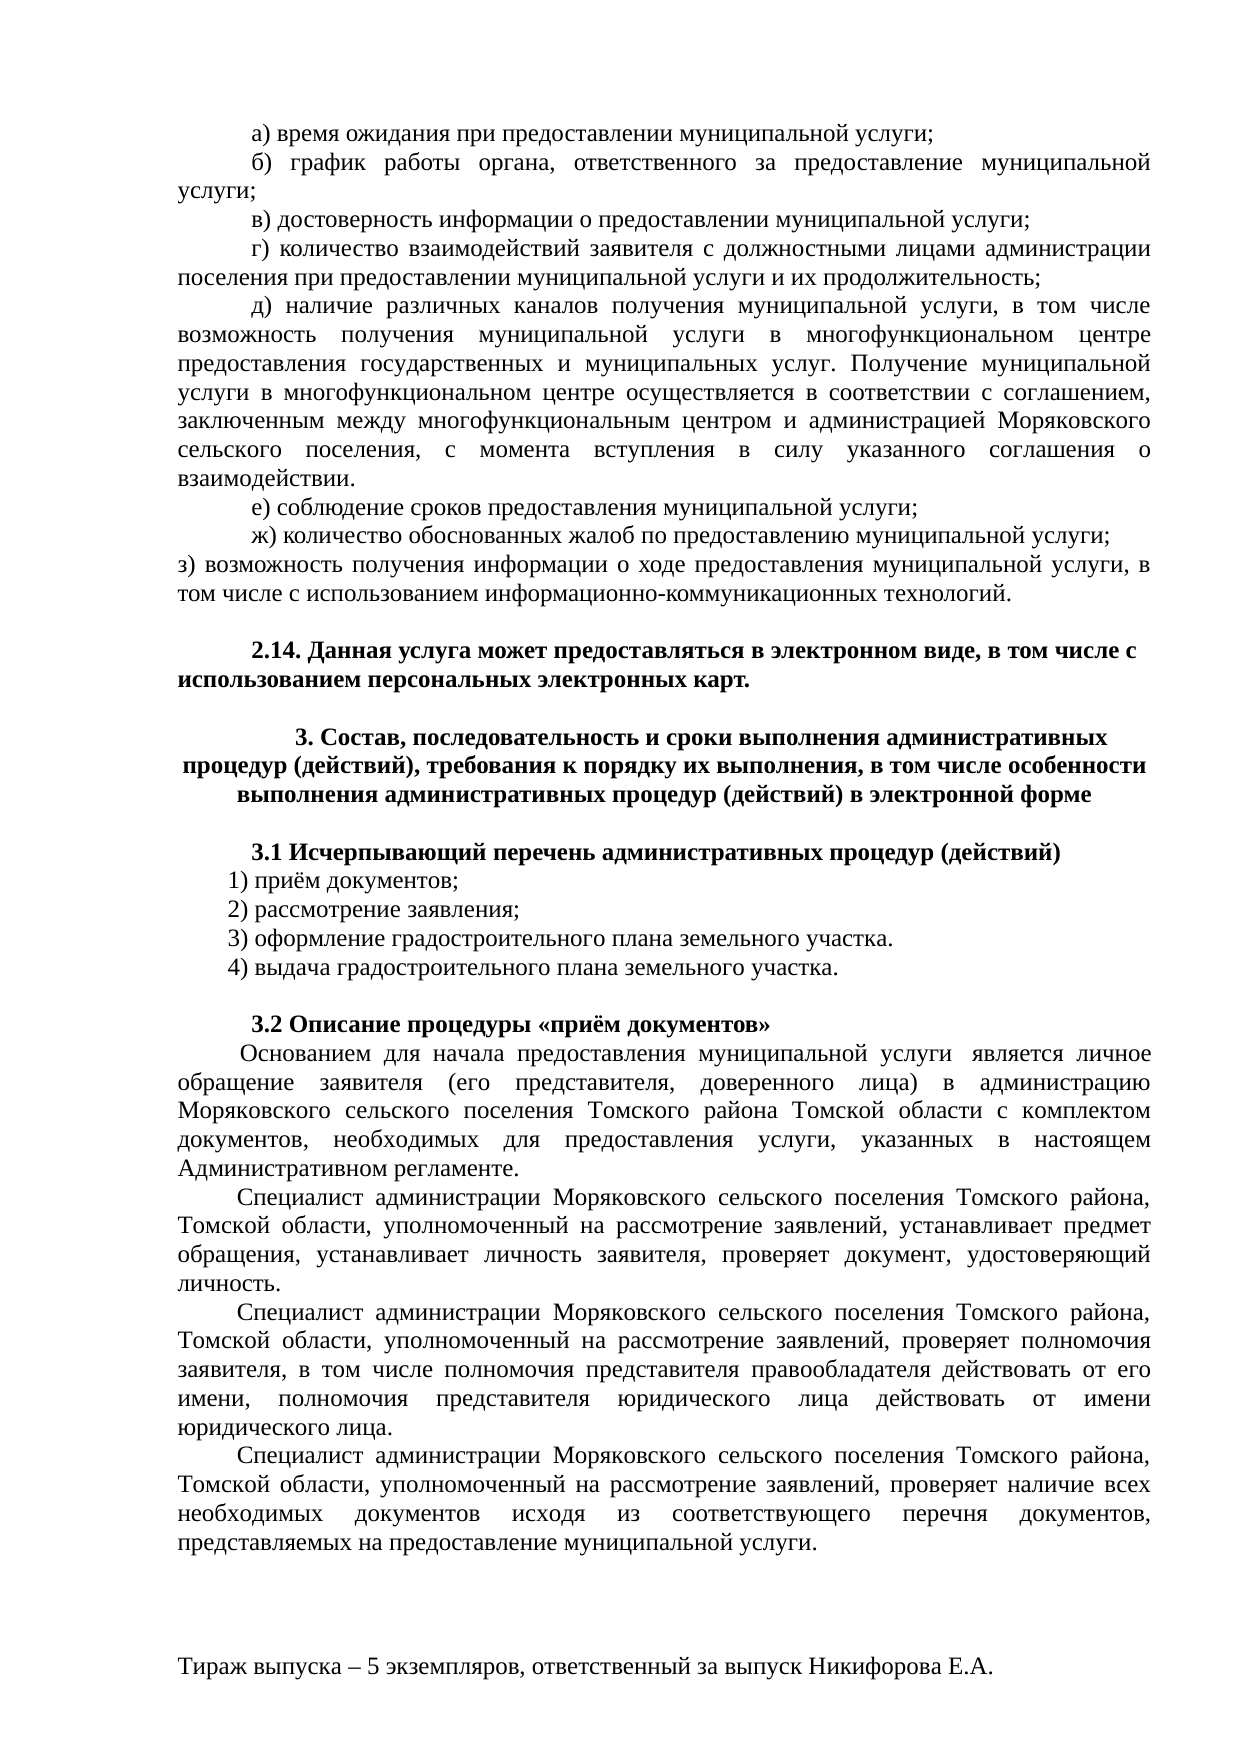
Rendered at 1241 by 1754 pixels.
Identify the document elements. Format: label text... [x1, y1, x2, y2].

text Специалист администрации Моряковского сельского поселения Томского района, Томской области, уполномоченный на рассмотрение заявлений, проверяет полномочия заявителя, в том числе полномочия представителя правообладателя действовать от его имени, полномочия представителя юридического лица действовать от имени юридического лица. [177, 1297, 1152, 1441]
text 3.2 Описание процедуры «приём документов» [177, 1009, 1152, 1038]
text 2) рассмотрение заявления; [177, 894, 1152, 923]
text 3.1 Исчерпывающий перечень административных процедур (действий) [177, 837, 1152, 866]
text а) время ожидания при предоставлении муниципальной услуги; [177, 118, 1152, 147]
text Основанием для начала предоставления муниципальной услуги является личное обращение заявителя (его представителя, доверенного лица) в администрацию Моряковского сельского поселения Томского района Томской области с комплектом документов, необходимых для предоставления услуги, указанных в настоящем Административном регламенте. [177, 1038, 1152, 1182]
text ж) количество обоснованных жалоб по предоставлению муниципальной услуги; [177, 521, 1152, 549]
text 4) выдача градостроительного плана земельного участка. [177, 952, 1152, 981]
text 2.14. Данная услуга может предоставляться в электронном виде, в том числе с использованием персональных электронных карт. [177, 636, 1152, 693]
text б) график работы органа, ответственного за предоставление муниципальной услуги; [177, 147, 1152, 204]
text 3) оформление градостроительного плана земельного участка. [177, 923, 1152, 952]
text д) наличие различных каналов получения муниципальной услуги, в том числе возможность получения муниципальной услуги в многофункциональном центре предоставления государственных и муниципальных услуг. Получение муниципальной услуги в многофункциональном центре осуществляется в соответствии с соглашением, заключенным между многофункциональным центром и администрацией Моряковского сельского поселения, с момента вступления в силу указанного соглашения о взаимодействии. [177, 291, 1152, 492]
text 1) приём документов; [177, 866, 1152, 894]
text 3. Состав, последовательность и сроки выполнения административных процедур (действий), требования к порядку их выполнения, в том числе особенности выполнения административных процедур (действий) в электронной форме [177, 722, 1152, 808]
text е) соблюдение сроков предоставления муниципальной услуги; [177, 492, 1152, 521]
text г) количество взаимодействий заявителя с должностными лицами администрации поселения при предоставлении муниципальной услуги и их продолжительность; [177, 233, 1152, 291]
text в) достоверность информации о предоставлении муниципальной услуги; [177, 204, 1152, 233]
text Специалист администрации Моряковского сельского поселения Томского района, Томской области, уполномоченный на рассмотрение заявлений, устанавливает предмет обращения, устанавливает личность заявителя, проверяет документ, удостоверяющий личность. [177, 1182, 1152, 1297]
text Специалист администрации Моряковского сельского поселения Томского района, Томской области, уполномоченный на рассмотрение заявлений, проверяет наличие всех необходимых документов исходя из соответствующего перечня документов, представляемых на предоставление муниципальной услуги. [177, 1441, 1152, 1556]
text з) возможность получения информации о ходе предоставления муниципальной услуги, в том числе с использованием информационно-коммуникационных технологий. [177, 549, 1152, 607]
